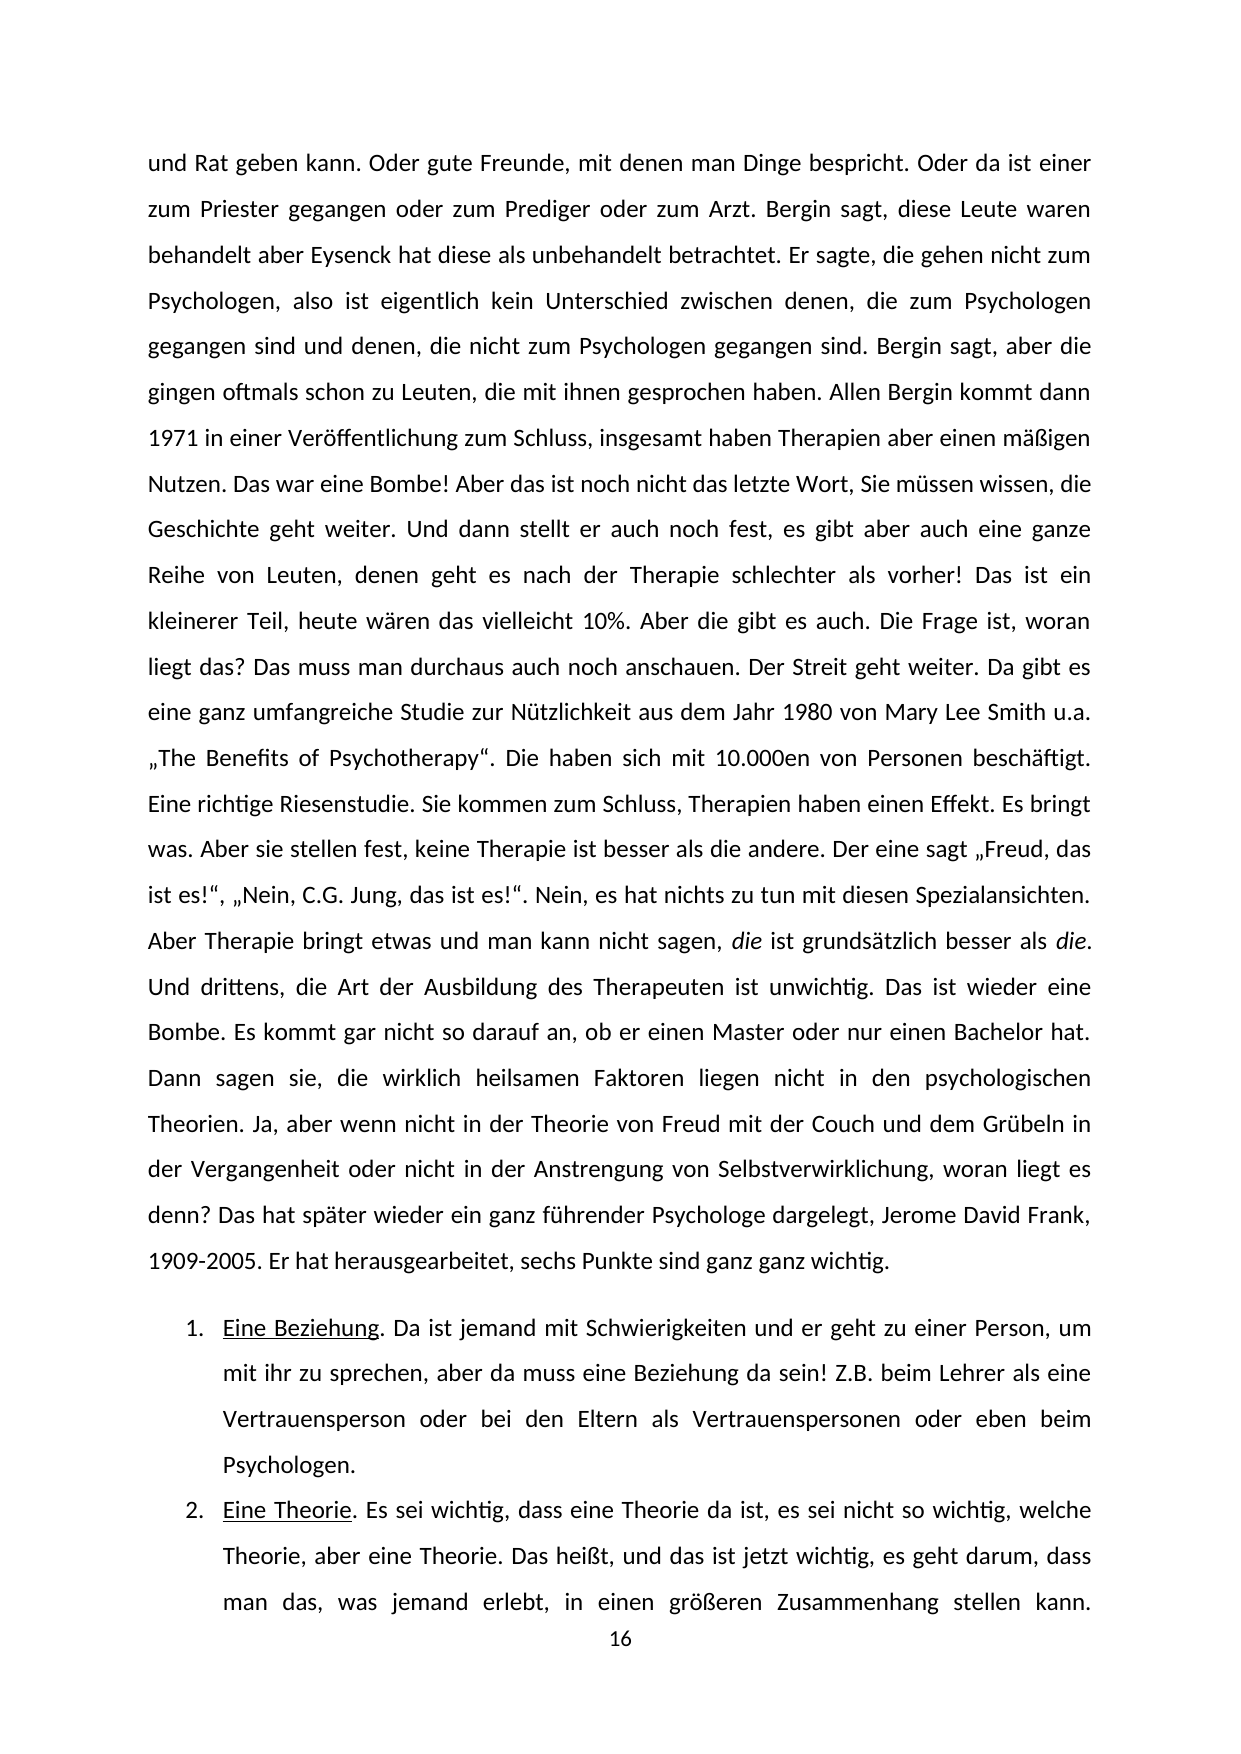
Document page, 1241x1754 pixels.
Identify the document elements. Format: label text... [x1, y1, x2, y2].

list Eine Beziehung. Da ist jemand mit Schwierigkeiten und er geht zu einer Person, um mit ihr zu sprechen, aber da muss eine Beziehung da sein! Z.B. beim Lehrer als eine Vertrauensperson oder bei den Eltern als Vertrauenspersonen oder eben beim Psychologen. [185, 1312, 1093, 1479]
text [148, 148, 1093, 1276]
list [185, 1494, 1093, 1617]
